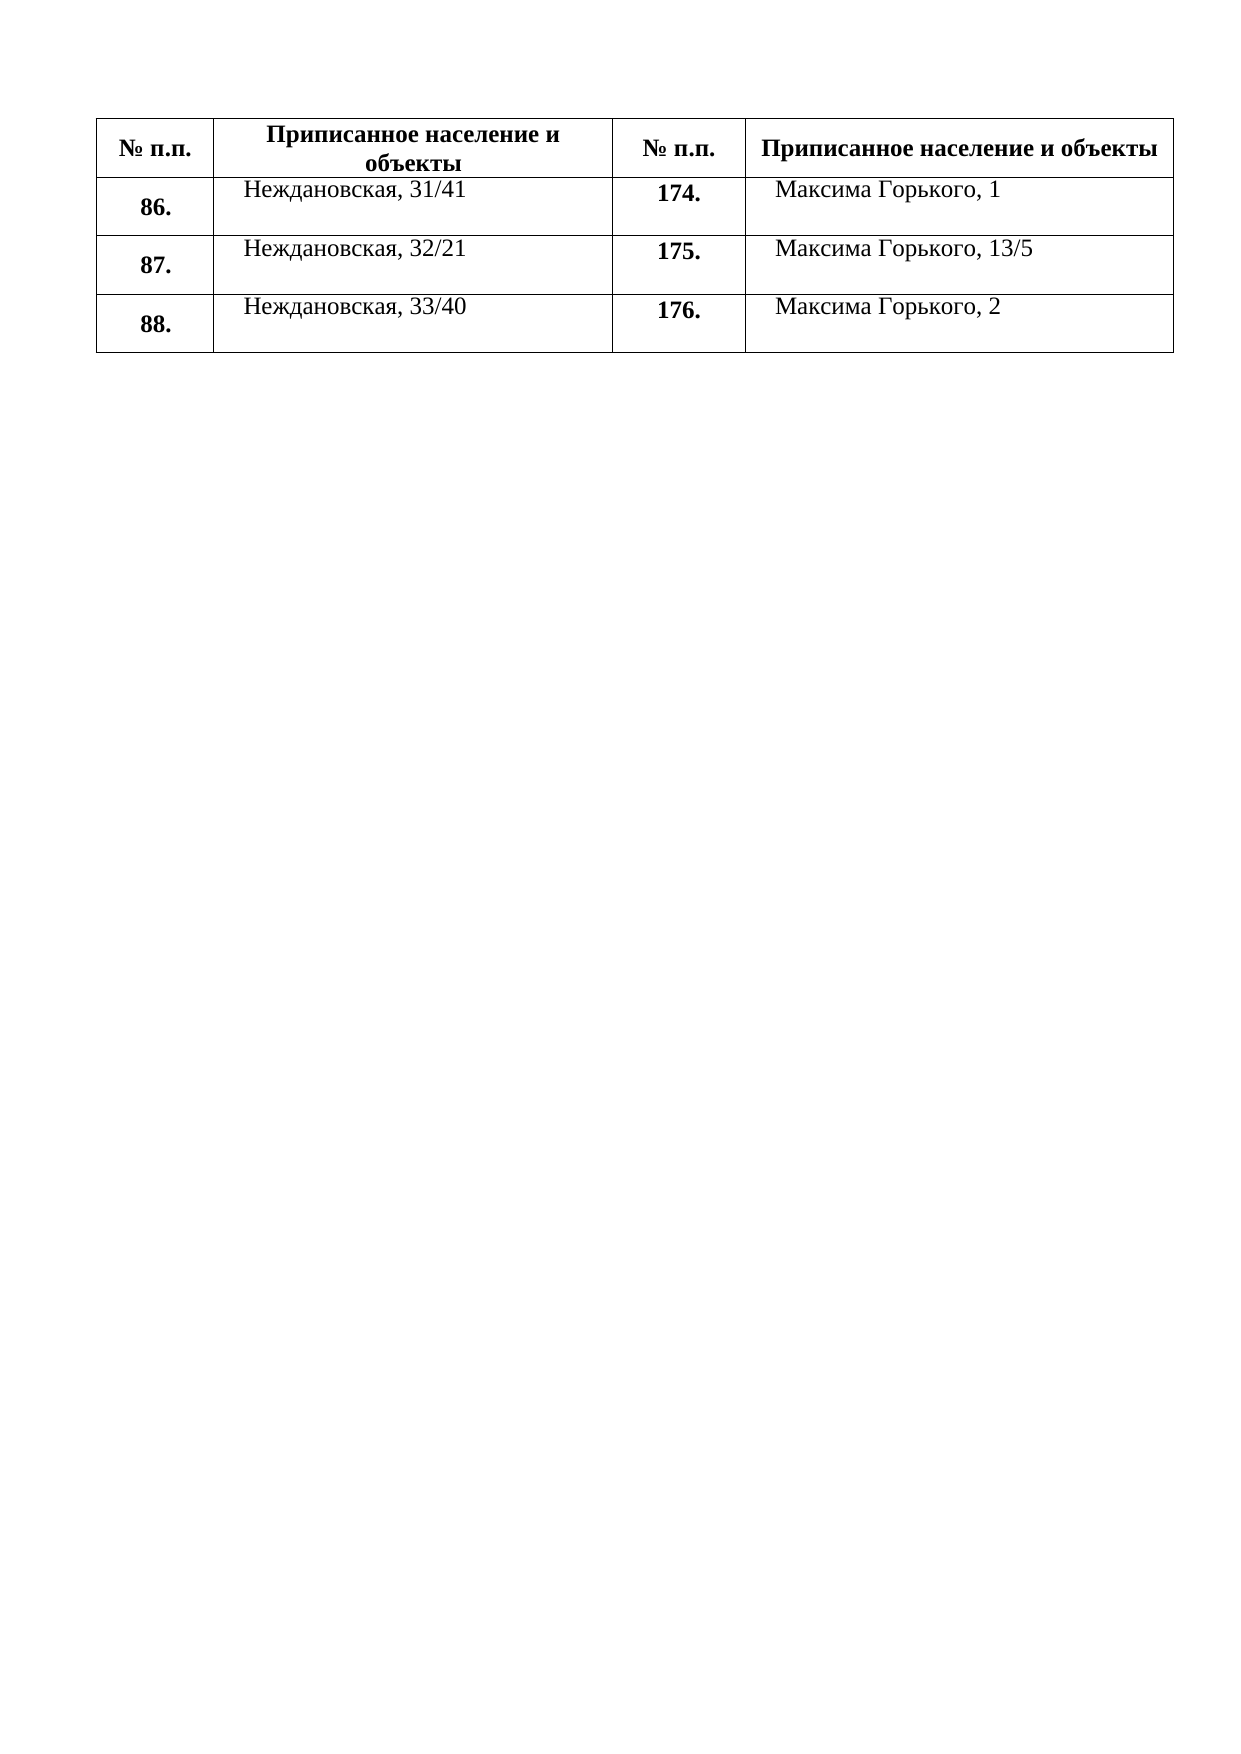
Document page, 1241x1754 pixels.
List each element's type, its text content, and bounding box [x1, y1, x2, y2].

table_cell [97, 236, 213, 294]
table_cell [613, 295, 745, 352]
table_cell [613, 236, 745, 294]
table_header Приписанное население и объекты [746, 119, 1173, 177]
table_header № п.п. [97, 119, 213, 177]
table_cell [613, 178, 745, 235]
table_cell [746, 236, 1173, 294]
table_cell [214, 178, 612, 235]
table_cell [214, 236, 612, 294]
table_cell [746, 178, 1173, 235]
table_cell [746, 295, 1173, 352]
table_header № п.п. [613, 119, 745, 177]
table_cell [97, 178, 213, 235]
table_header Приписанное население и объекты [214, 119, 612, 177]
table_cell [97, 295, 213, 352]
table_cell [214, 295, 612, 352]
